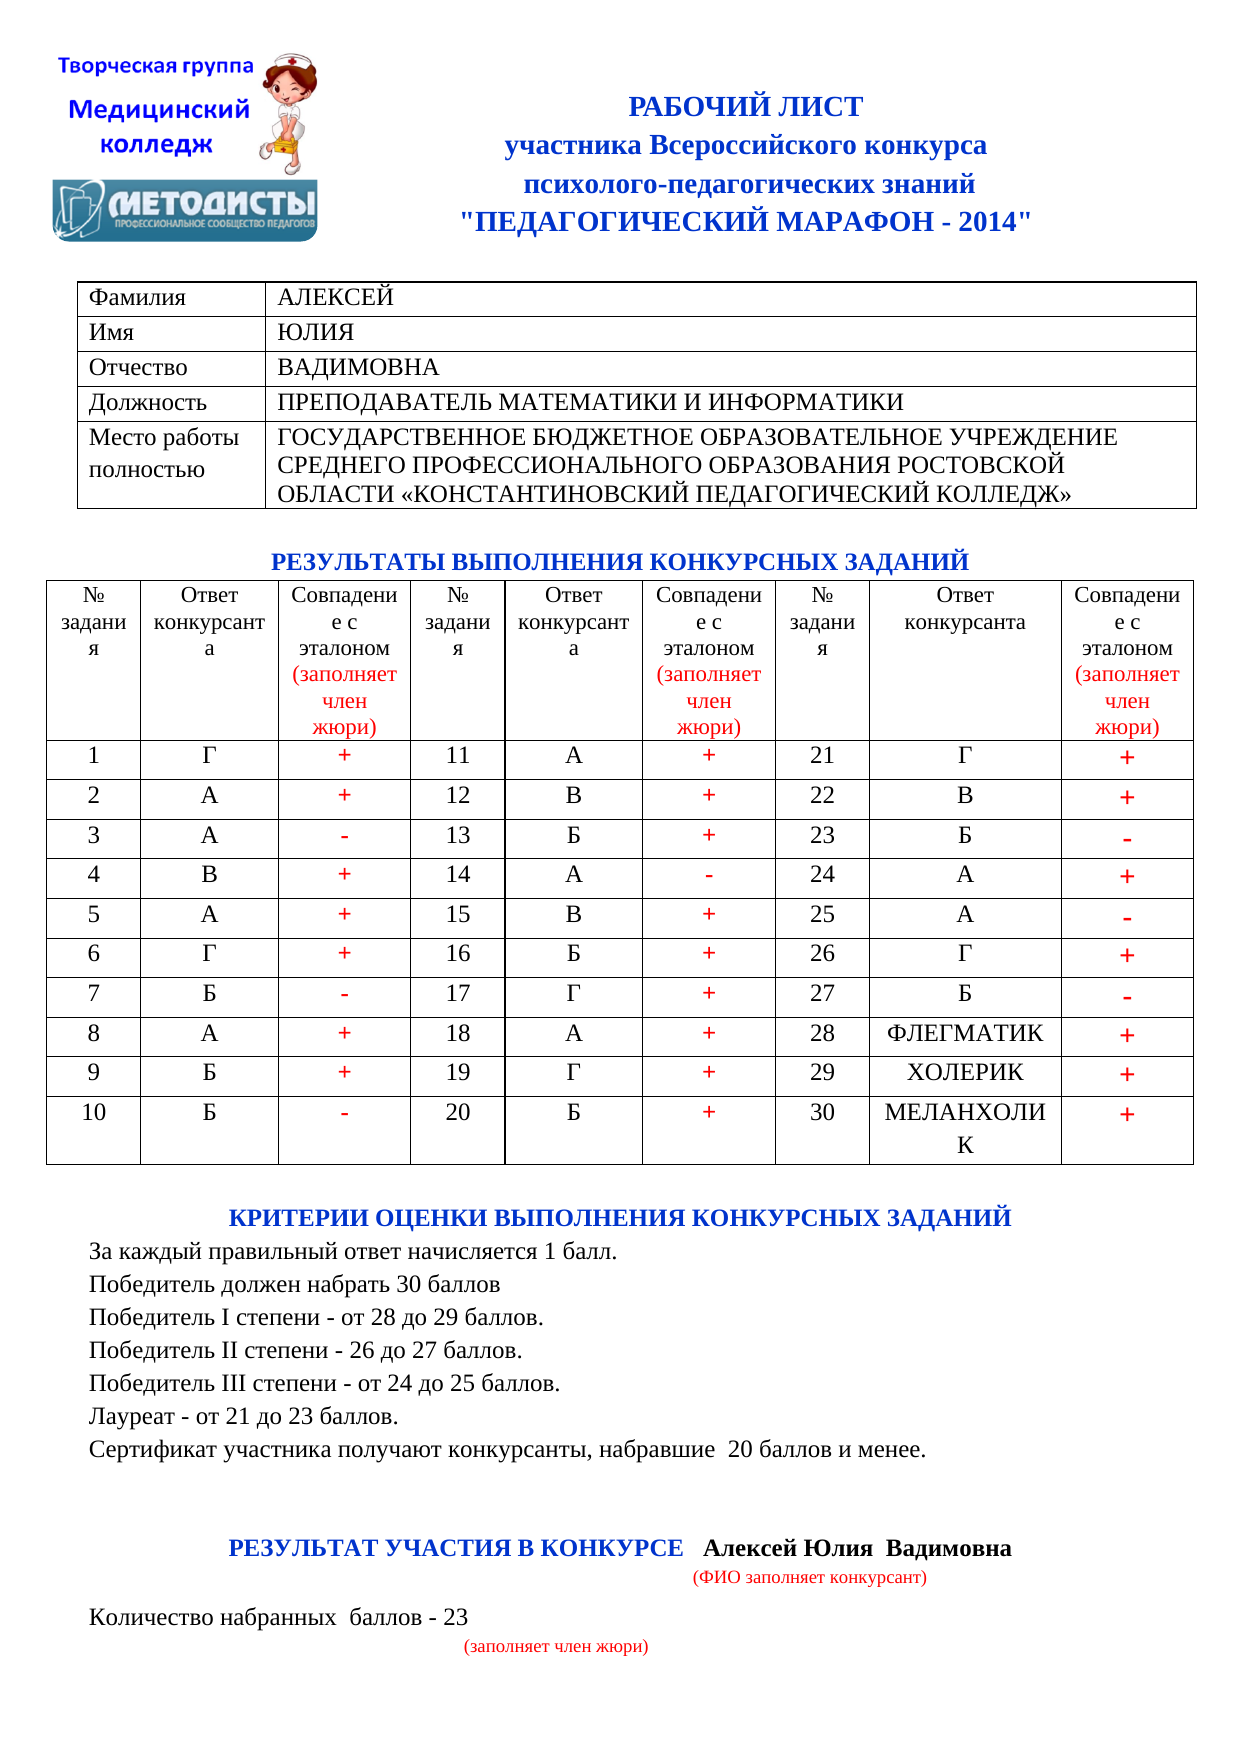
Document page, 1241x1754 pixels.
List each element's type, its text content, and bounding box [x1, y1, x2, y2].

table_cell А [870, 859, 1061, 898]
table_cell Должность [78, 387, 265, 421]
table_cell Г [141, 939, 278, 977]
table_cell 9 [47, 1057, 140, 1096]
table_cell преподаватель математики и информатики [266, 387, 1196, 421]
table_cell А [506, 1018, 642, 1056]
table_cell Б [506, 820, 642, 858]
table_cell 25 [776, 899, 869, 937]
table_cell А [870, 899, 1061, 937]
table_header № задания [47, 581, 140, 739]
table_cell 19 [411, 1057, 504, 1096]
table_cell + [1062, 939, 1193, 977]
text Результаты выполнения конкурсных заданий [89, 547, 1152, 576]
table_cell А [141, 780, 278, 819]
table_cell 27 [776, 978, 869, 1017]
table_cell Б [141, 1097, 278, 1164]
table_cell - [643, 859, 775, 898]
table_cell + [1062, 780, 1193, 819]
table_cell 12 [411, 780, 504, 819]
picture [52, 49, 318, 242]
table_cell Отчество [78, 352, 265, 386]
table_cell 22 [776, 780, 869, 819]
table_cell + [1062, 859, 1193, 898]
table_cell 30 [776, 1097, 869, 1164]
table_cell 26 [776, 939, 869, 977]
table_cell + [279, 741, 410, 779]
table_cell юлия [266, 317, 1196, 351]
table_header № задания [411, 581, 504, 739]
table_header Ответ конкурсанта [870, 581, 1061, 739]
table_cell Б [506, 939, 642, 977]
table_cell Б [141, 1057, 278, 1096]
text Победитель II степени - 26 до 27 баллов. [89, 1335, 1152, 1364]
table_cell 11 [411, 741, 504, 779]
table_cell + [1062, 1097, 1193, 1164]
table_cell + [1062, 1057, 1193, 1096]
table_cell 20 [411, 1097, 504, 1164]
table_cell + [279, 859, 410, 898]
text Победитель должен набрать 30 баллов [89, 1269, 1152, 1298]
table_cell + [279, 939, 410, 977]
table_cell А [506, 741, 642, 779]
table_cell 2 [47, 780, 140, 819]
table_cell Г [506, 978, 642, 1017]
table_cell В [870, 780, 1061, 819]
table_header Ответ конкурсанта [506, 581, 642, 739]
table_cell + [643, 939, 775, 977]
table_cell 23 [776, 820, 869, 858]
table_header Совпадение с эталоном (заполняет член жюри) [1062, 581, 1193, 739]
table_cell А [506, 859, 642, 898]
table_header № задания [776, 581, 869, 739]
table_cell 8 [47, 1018, 140, 1056]
text Количество набранных баллов - 23 [89, 1602, 1152, 1631]
table_cell 24 [776, 859, 869, 898]
table_cell + [643, 780, 775, 819]
text Результат участия в конкурсе Алексей Юлия Вадимовна [89, 1533, 1152, 1562]
table_cell 7 [47, 978, 140, 1017]
table_cell Б [506, 1097, 642, 1164]
text (ФИО заполняет конкурсант) [89, 1566, 1152, 1588]
table_cell А [141, 820, 278, 858]
table_cell 29 [776, 1057, 869, 1096]
text Сертификат участника получают конкурсанты, набравшие 20 баллов и менее. [89, 1434, 1152, 1463]
table_header Ответ конкурсанта [141, 581, 278, 739]
table_cell - [279, 978, 410, 1017]
table_cell Имя [78, 317, 265, 351]
table_cell 28 [776, 1018, 869, 1056]
text За каждый правильный ответ начисляется 1 балл. [89, 1236, 1152, 1265]
text РАБОЧИЙ ЛИСТ [89, 89, 1152, 122]
table_cell Г [870, 939, 1061, 977]
text Лауреат - от 21 до 23 баллов. [89, 1401, 1152, 1430]
table_cell - [279, 1097, 410, 1164]
table_cell А [141, 899, 278, 937]
table_cell 10 [47, 1097, 140, 1164]
text Победитель III степени - от 24 до 25 баллов. [89, 1368, 1152, 1397]
table_cell Б [141, 978, 278, 1017]
table_cell 21 [776, 741, 869, 779]
table_cell ФЛЕГМАТИК [870, 1018, 1061, 1056]
table_cell + [279, 899, 410, 937]
text Победитель I степени - от 28 до 29 баллов. [89, 1302, 1152, 1331]
table_cell 16 [411, 939, 504, 977]
table_header Алексей [266, 283, 1196, 316]
table_cell Г [870, 741, 1061, 779]
table_cell - [1062, 899, 1193, 937]
table_cell Г [141, 741, 278, 779]
table_cell ХОЛЕРИК [870, 1057, 1061, 1096]
table_cell + [1062, 741, 1193, 779]
table_cell А [141, 1018, 278, 1056]
table_cell + [643, 1018, 775, 1056]
table_cell 15 [411, 899, 504, 937]
table_cell МЕЛАНХОЛИК [870, 1097, 1061, 1164]
table_cell Г [506, 1057, 642, 1096]
table_cell + [643, 1057, 775, 1096]
table_cell + [643, 820, 775, 858]
table_cell вадимовна [266, 352, 1196, 386]
table_cell + [279, 780, 410, 819]
table_cell 13 [411, 820, 504, 858]
text участника Всероссийского конкурса [89, 127, 1152, 161]
table_header Фамилия [78, 283, 265, 316]
text (заполняет член жюри) [89, 1635, 1152, 1657]
table_cell - [279, 820, 410, 858]
table_cell Б [870, 820, 1061, 858]
table_cell + [643, 978, 775, 1017]
table_cell Место работы полностью [78, 422, 265, 508]
table_cell Б [870, 978, 1061, 1017]
table_cell 1 [47, 741, 140, 779]
table_cell В [506, 780, 642, 819]
table_cell + [1062, 1018, 1193, 1056]
table_cell 14 [411, 859, 504, 898]
table_cell государственное бюджетное образовательное учреждение среднего профессионального образования ростовской области «константиновский педагогический колледж» [266, 422, 1196, 508]
table_cell - [1062, 978, 1193, 1017]
table_cell 17 [411, 978, 504, 1017]
table_cell 6 [47, 939, 140, 977]
table_cell + [643, 1097, 775, 1164]
text психолого-педагогических знаний [89, 166, 1152, 199]
text Критерии оценки выполнения конкурсных заданий [89, 1203, 1152, 1232]
table_cell + [643, 741, 775, 779]
table_cell + [643, 899, 775, 937]
table_cell 3 [47, 820, 140, 858]
table_cell В [506, 899, 642, 937]
table_cell - [1062, 820, 1193, 858]
table_cell 4 [47, 859, 140, 898]
table_cell В [141, 859, 278, 898]
table_cell + [279, 1057, 410, 1096]
table_header Совпадение с эталоном (заполняет член жюри) [643, 581, 775, 739]
table_cell 18 [411, 1018, 504, 1056]
table_cell + [279, 1018, 410, 1056]
table_header Совпадение с эталоном (заполняет член жюри) [279, 581, 410, 739]
table_cell 5 [47, 899, 140, 937]
text "Педагогический марафон - 2014" [89, 204, 1152, 238]
